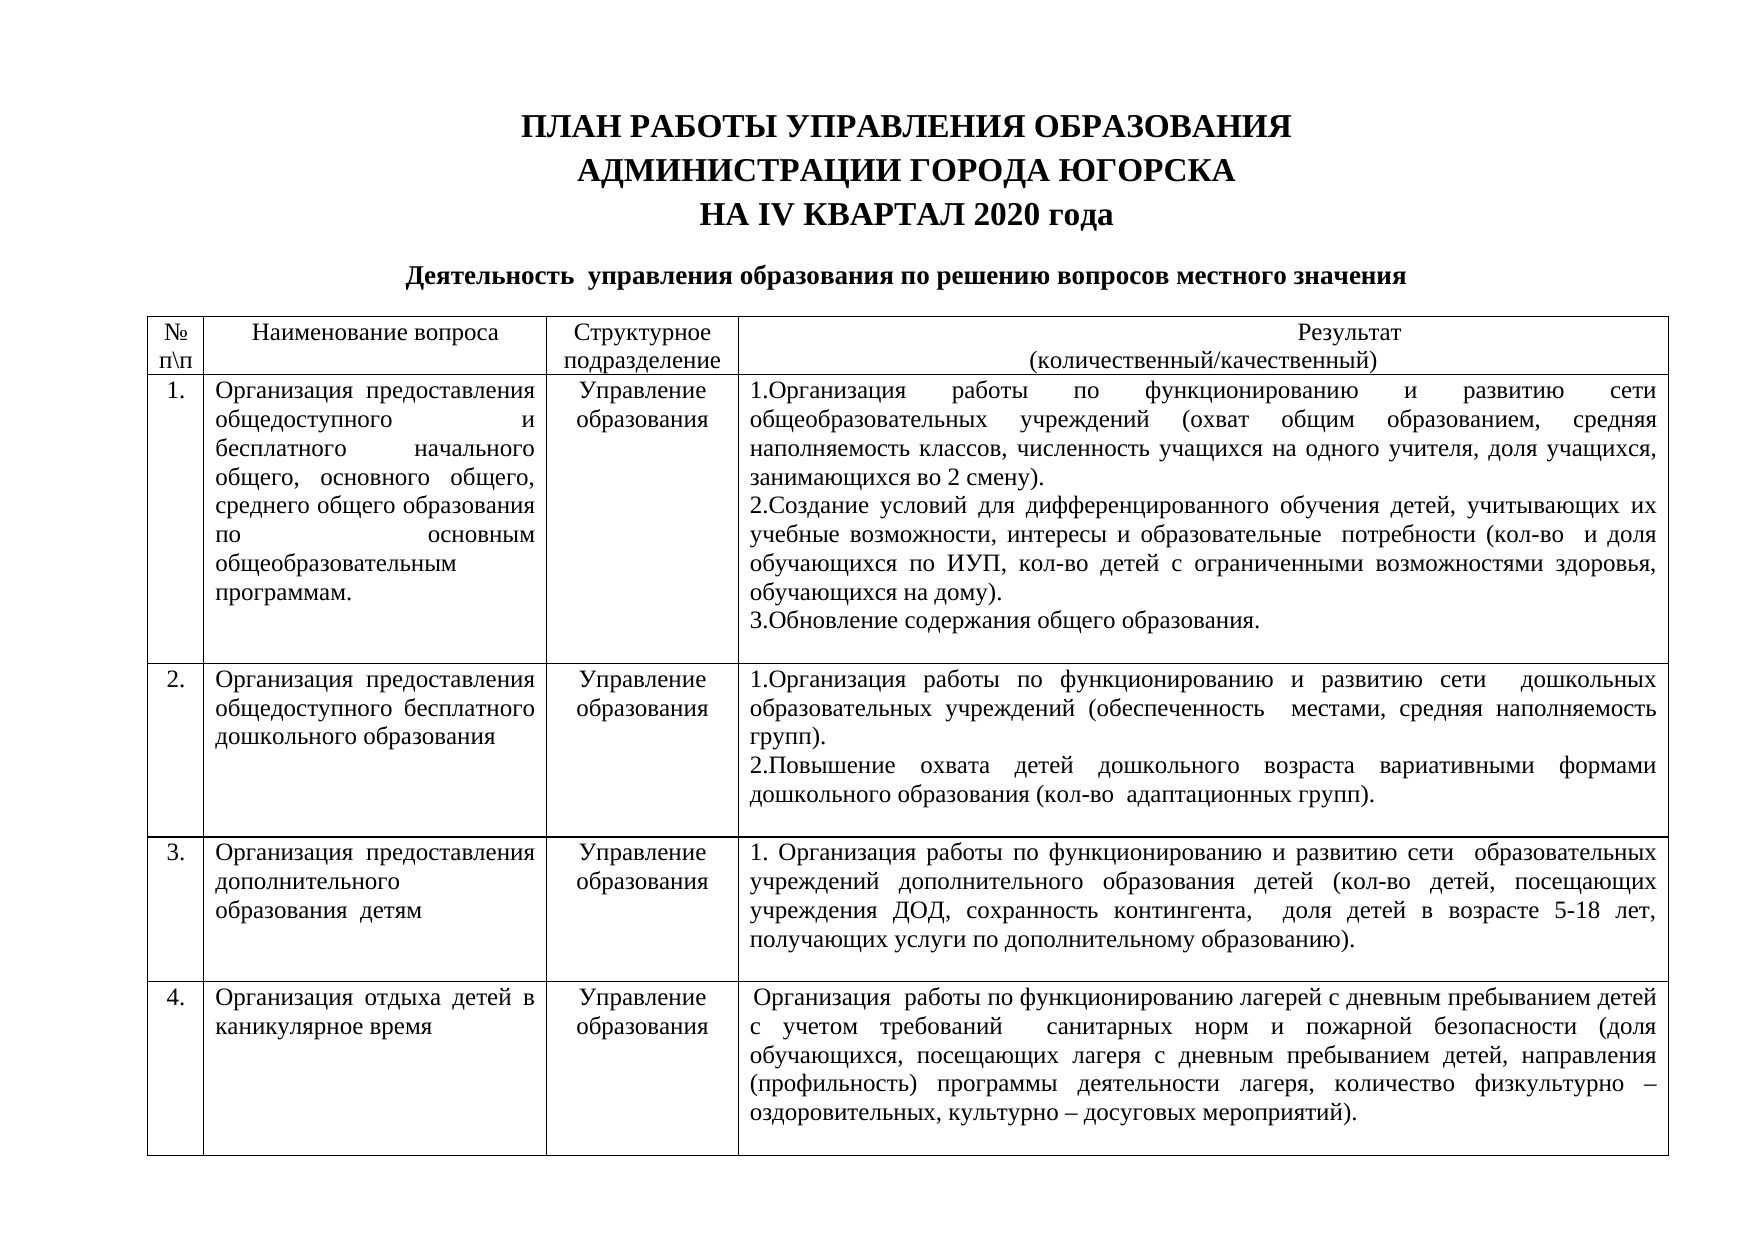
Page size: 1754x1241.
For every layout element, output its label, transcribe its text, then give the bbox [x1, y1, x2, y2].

table_cell Организация предоставления общедоступного и бесплатного начального общего, основного общего, среднего общего образования по основным общеобразовательным программам. [204, 375, 546, 663]
text ПЛАН РАБОТЫ УПРАВЛЕНИЯ ОБРАЗОВАНИЯ [118, 106, 1695, 144]
table_cell 1. Организация работы по функционированию и развитию сети образовательных учреждений дополнительного образования детей (кол-во детей, посещающих учреждения ДОД, сохранность контингента, доля детей в возрасте 5-18 лет, получающих услуги по дополнительному образованию). [739, 838, 1668, 981]
table_cell Организация работы по функционированию лагерей с дневным пребыванием детей с учетом требований санитарных норм и пожарной безопасности (доля обучающихся, посещающих лагеря с дневным пребыванием детей, направления (профильность) программы деятельности лагеря, количество физкультурно – оздоровительных, культурно – досуговых мероприятий). [739, 982, 1668, 1155]
table_cell 1.Организация работы по функционированию и развитию сети общеобразовательных учреждений (охват общим образованием, средняя наполняемость классов, численность учащихся на одного учителя, доля учащихся, занимающихся во 2 смену). 2.Создание условий для дифференцированного обучения детей, учитывающих их учебные возможности, интересы и образовательные потребности (кол-во и доля обучающихся по ИУП, кол-во детей с ограниченными возможностями здоровья, обучающихся на дому). 3.Обновление содержания общего образования. [739, 375, 1668, 663]
table_cell Управление образования [547, 664, 738, 836]
table_cell 4. [148, 982, 203, 1155]
table_cell Организация предоставления общедоступного бесплатного дошкольного образования [204, 664, 546, 836]
table_cell 1.Организация работы по функционированию и развитию сети дошкольных образовательных учреждений (обеспеченность местами, средняя наполняемость групп). 2.Повышение охвата детей дошкольного возраста вариативными формами дошкольного образования (кол-во адаптационных групп). [739, 664, 1668, 836]
table_cell Организация предоставления дополнительного образования детям [204, 838, 546, 981]
table_cell Управление образования [547, 375, 738, 663]
table_cell Организация отдыха детей в каникулярное время [204, 982, 546, 1155]
table_cell 2. [148, 664, 203, 836]
table_cell 1. [148, 375, 203, 663]
table_header Наименование вопроса [204, 317, 546, 374]
text АДМИНИСТРАЦИИ ГОРОДА ЮГОРСКА [118, 150, 1695, 189]
table_cell Управление образования [547, 838, 738, 981]
table_cell Управление образования [547, 982, 738, 1155]
text НА IV КВАРТАЛ 2020 года [118, 194, 1695, 233]
table_header Результат (количественный/качественный) [739, 317, 1668, 374]
table_header Структурное подразделение [547, 317, 738, 374]
table_cell 3. [148, 838, 203, 981]
table_header № п\п [148, 317, 203, 374]
text Деятельность управления образования по решению вопросов местного значения [118, 259, 1695, 290]
